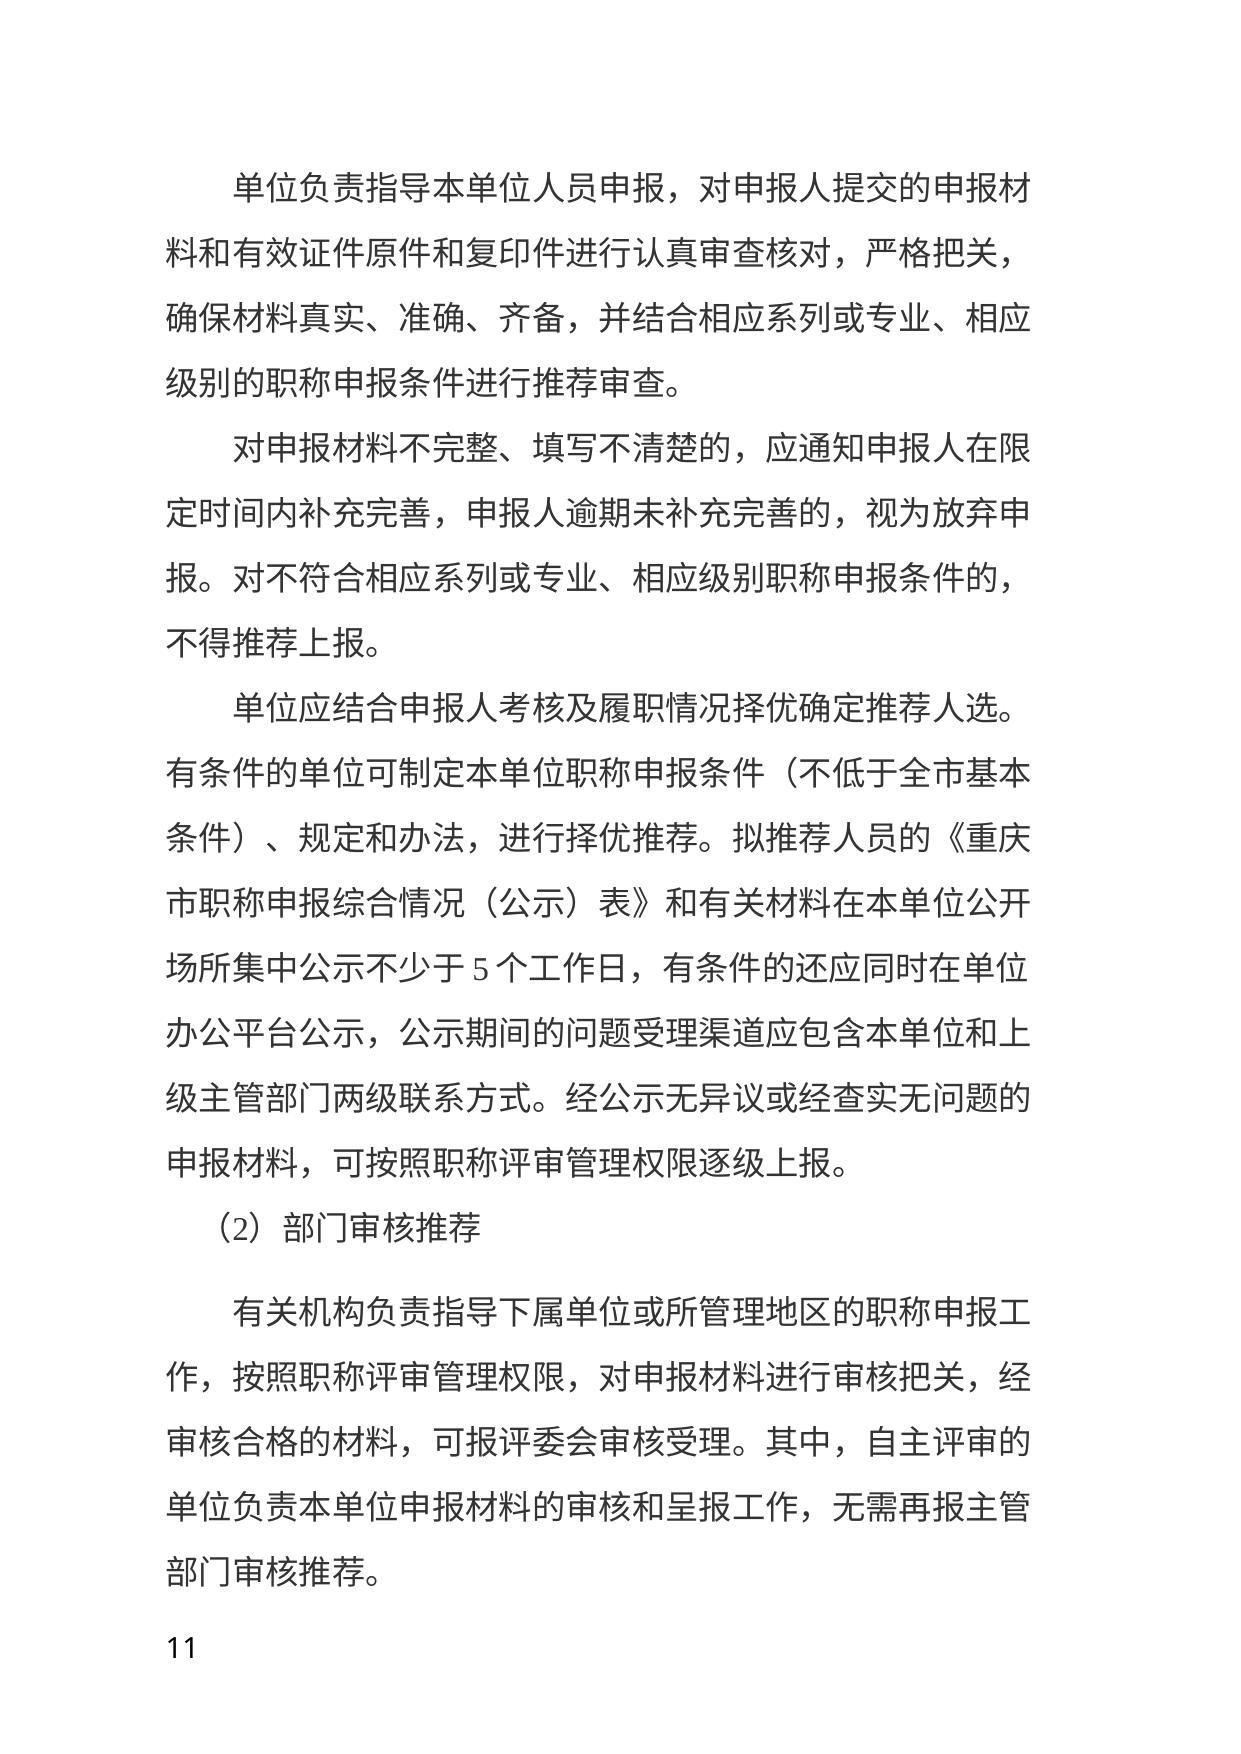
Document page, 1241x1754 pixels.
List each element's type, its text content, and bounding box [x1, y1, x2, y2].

text （2）部门审核推荐 [165, 1193, 1053, 1258]
text 单位应结合申报人考核及履职情况择优确定推荐人选。有条件的单位可制定本单位职称申报条件（不低于全市基本条件）、规定和办法，进行择优推荐。拟推荐人员的《重庆市职称申报综合情况（公示）表》和有关材料在本单位公开场所集中公示不少于5个工作日，有条件的还应同时在单位办公平台公示，公示期间的问题受理渠道应包含本单位和上级主管部门两级联系方式。经公示无异议或经查实无问题的申报材料，可按照职称评审管理权限逐级上报。 [165, 673, 1053, 1193]
text 单位负责指导本单位人员申报，对申报人提交的申报材料和有效证件原件和复印件进行认真审查核对，严格把关，确保材料真实、准确、齐备，并结合相应系列或专业、相应级别的职称申报条件进行推荐审查。 [165, 153, 1053, 413]
text 有关机构负责指导下属单位或所管理地区的职称申报工作，按照职称评审管理权限，对申报材料进行审核把关，经审核合格的材料，可报评委会审核受理。其中，自主评审的单位负责本单位申报材料的审核和呈报工作，无需再报主管部门审核推荐。 [165, 1277, 1053, 1602]
text 对申报材料不完整、填写不清楚的，应通知申报人在限定时间内补充完善，申报人逾期未补充完善的，视为放弃申报。对不符合相应系列或专业、相应级别职称申报条件的，不得推荐上报。 [165, 413, 1053, 673]
